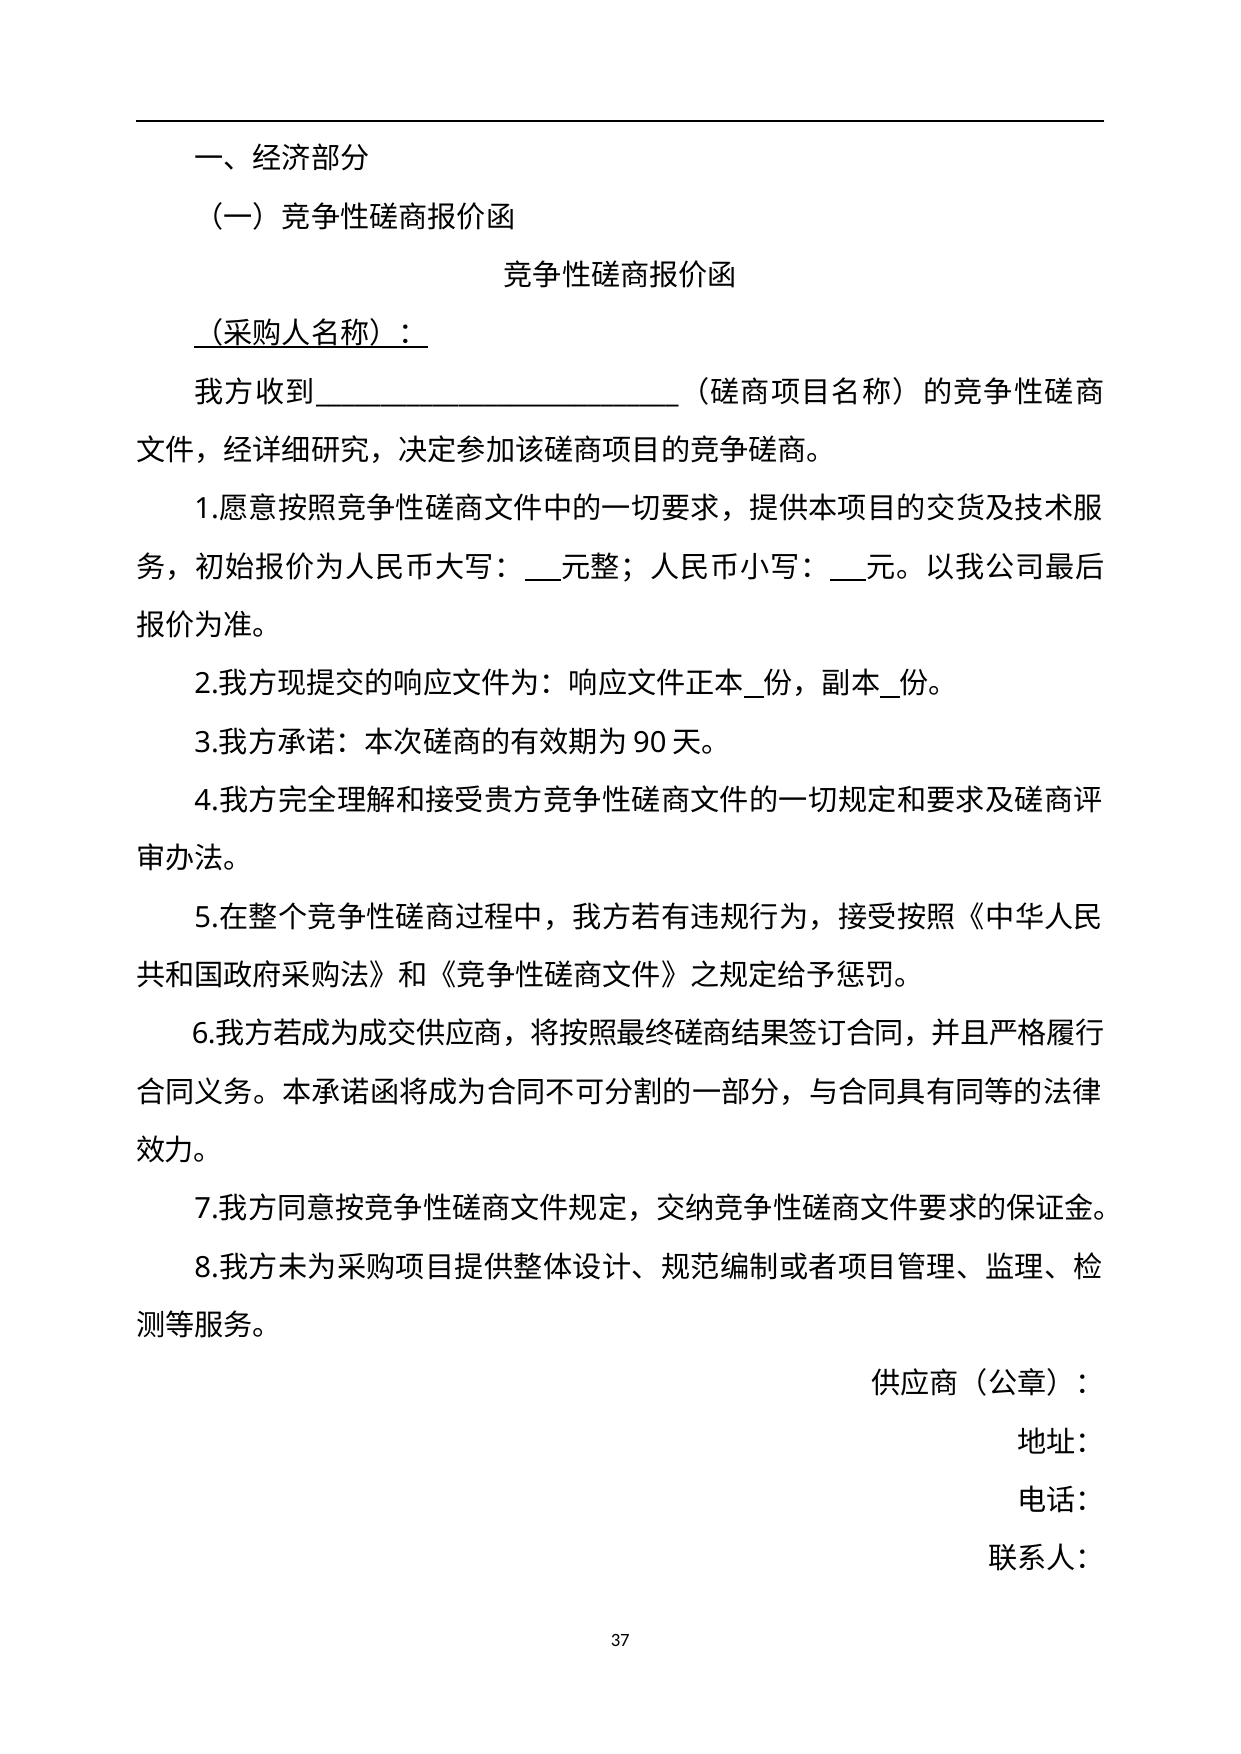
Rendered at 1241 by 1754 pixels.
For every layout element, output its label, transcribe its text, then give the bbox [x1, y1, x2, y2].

text 4.我方完全理解和接受贵方竞争性磋商文件的一切规定和要求及磋商评审办法。 [136, 764, 1104, 880]
text （一）竞争性磋商报价函 [136, 180, 1104, 239]
text 7.我方同意按竞争性磋商文件规定，交纳竞争性磋商文件要求的保证金。 [136, 1172, 1104, 1230]
text 联系人： [136, 1522, 1104, 1580]
text 3.我方承诺：本次磋商的有效期为90天。 [136, 705, 1104, 764]
text 电话： [136, 1464, 1104, 1522]
text 地址： [136, 1405, 1104, 1464]
text 1.愿意按照竞争性磋商文件中的一切要求，提供本项目的交货及技术服务，初始报价为人民币大写： 元整；人民币小写： 元。以我公司最后报价为准。 [136, 472, 1104, 647]
text 8.我方未为采购项目提供整体设计、规范编制或者项目管理、监理、检测等服务。 [136, 1230, 1104, 1347]
subtitle 一、经济部分 [136, 122, 1104, 180]
text （采购人名称）： [136, 297, 1104, 355]
text 供应商（公章）： [136, 1347, 1104, 1405]
text 我方收到____________________________（磋商项目名称）的竞争性磋商文件，经详细研究，决定参加该磋商项目的竞争磋商。 [136, 355, 1104, 472]
text 5.在整个竞争性磋商过程中，我方若有违规行为，接受按照《中华人民共和国政府采购法》和《竞争性磋商文件》之规定给予惩罚。 [136, 880, 1104, 997]
text 2.我方现提交的响应文件为：响应文件正本 份，副本 份。 [136, 647, 1104, 705]
text 竞争性磋商报价函 [136, 239, 1104, 297]
text 6.我方若成为成交供应商，将按照最终磋商结果签订合同，并且严格履行合同义务。本承诺函将成为合同不可分割的一部分，与合同具有同等的法律效力。 [136, 997, 1104, 1172]
